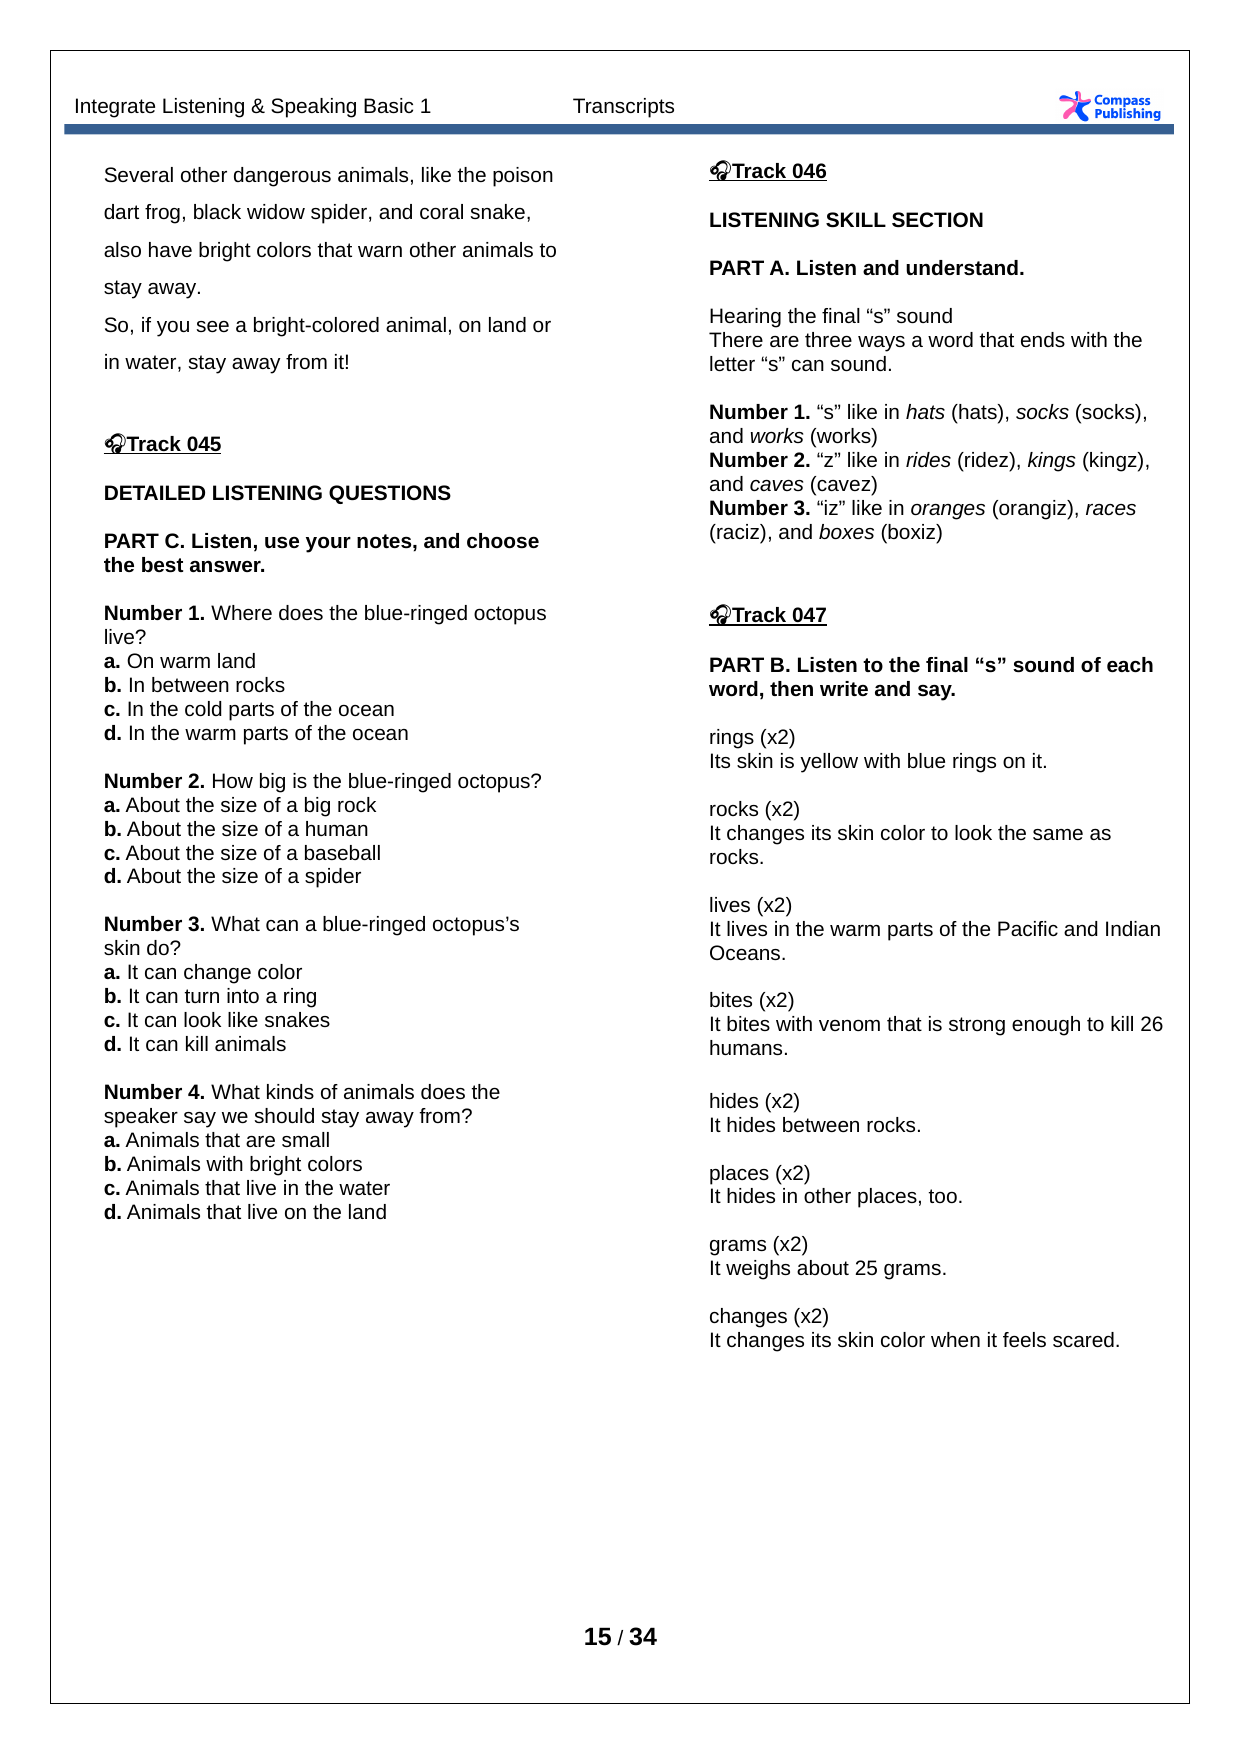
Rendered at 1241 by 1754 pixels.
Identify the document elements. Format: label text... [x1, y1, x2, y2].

text a. It can change color [103, 960, 561, 984]
text rocks (x2) [709, 797, 1167, 821]
text a. Animals that are small [103, 1128, 561, 1152]
text So, if you see a bright-colored animal, on land or in water, stay away from it! [103, 306, 561, 381]
text d. It can kill animals [103, 1032, 561, 1056]
text LISTENING SKILL SECTION [709, 208, 1167, 232]
text Number 1. “s” like in hats (hats), socks (socks), and works (works) [709, 400, 1167, 448]
text It hides between rocks. [709, 1112, 1167, 1136]
text c. About the size of a baseball [103, 840, 561, 864]
text d. Animals that live on the land [103, 1200, 561, 1224]
text a. About the size of a big rock [103, 792, 561, 816]
text b. It can turn into a ring [103, 984, 561, 1008]
text It changes its skin color when it feels scared. [709, 1328, 1167, 1352]
text PART C. Listen, use your notes, and choose the best answer. [103, 529, 561, 577]
text 🎧Track 045 [103, 429, 561, 457]
picture [1055, 88, 1165, 124]
text rings (x2) [709, 725, 1167, 749]
text Number 1. Where does the blue-ringed octopus live? [103, 601, 561, 649]
text PART B. Listen to the final “s” sound of each word, then write and say. [709, 653, 1167, 701]
text hides (x2) [709, 1088, 1167, 1112]
text PART A. Listen and understand. [709, 256, 1167, 280]
text grams (x2) [709, 1232, 1167, 1256]
text Hearing the final “s” sound [709, 304, 1167, 328]
text b. About the size of a human [103, 816, 561, 840]
text Number 3. “iz” like in oranges (orangiz), races (raciz), and boxes (boxiz) [709, 496, 1167, 543]
text There are three ways a word that ends with the letter “s” can sound. [709, 328, 1167, 376]
text bites (x2) [709, 988, 1167, 1012]
text d. In the warm parts of the ocean [103, 721, 561, 744]
text Its skin is yellow with blue rings on it. [709, 749, 1167, 773]
text changes (x2) [709, 1304, 1167, 1328]
text lives (x2) [709, 892, 1167, 916]
text Number 3. What can a blue-ringed octopus’s skin do? [103, 912, 561, 960]
text d. About the size of a spider [103, 864, 561, 888]
text Number 2. How big is the blue-ringed octopus? [103, 768, 561, 792]
text It changes its skin color to look the same as rocks. [709, 821, 1167, 868]
text 🎧Track 046 [709, 156, 1167, 184]
text It lives in the warm parts of the Pacific and Indian Oceans. [709, 916, 1167, 964]
text Number 2. “z” like in rides (ridez), kings (kingz), and caves (cavez) [709, 448, 1167, 496]
text 🎧Track 047 [709, 600, 1167, 629]
text It weighs about 25 grams. [709, 1256, 1167, 1280]
text It bites with venom that is strong enough to kill 26 humans. [709, 1012, 1167, 1060]
text c. In the cold parts of the ocean [103, 697, 561, 721]
text a. On warm land [103, 649, 561, 673]
text It hides in other places, too. [709, 1184, 1167, 1208]
text b. Animals with bright colors [103, 1152, 561, 1176]
text c. Animals that live in the water [103, 1176, 561, 1200]
text Number 4. What kinds of animals does the speaker say we should stay away from? [103, 1080, 561, 1128]
text b. In between rocks [103, 673, 561, 697]
text DETAILED LISTENING QUESTIONS [103, 481, 561, 505]
text places (x2) [709, 1160, 1167, 1184]
text Several other dangerous animals, like the poison dart frog, black widow spider, and coral snake, also have bright colors that warn other animals to stay away. [103, 156, 561, 306]
text c. It can look like snakes [103, 1008, 561, 1032]
